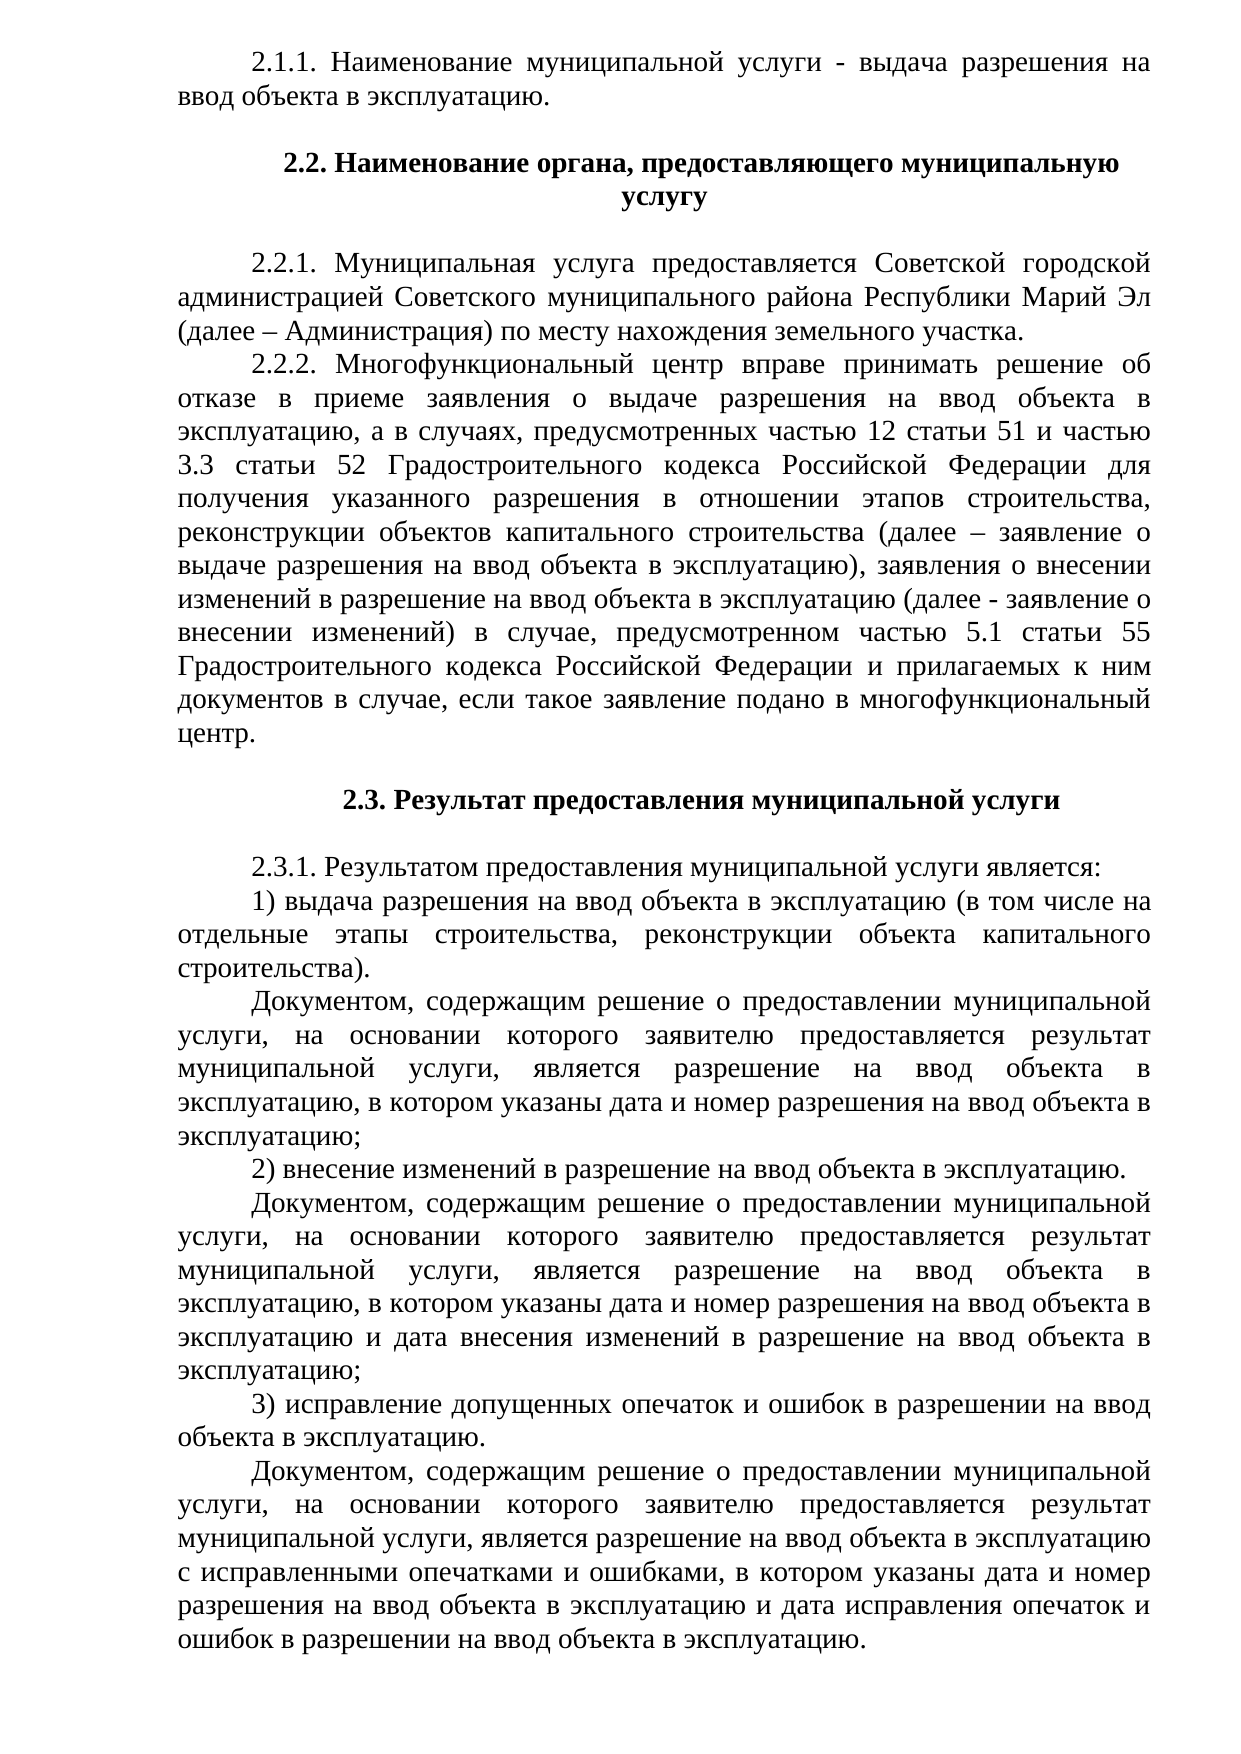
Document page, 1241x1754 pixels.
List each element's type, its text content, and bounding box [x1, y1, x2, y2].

text 2) внесение изменений в разрешение на ввод объекта в эксплуатацию. [177, 1151, 1152, 1185]
text 2.2. Наименование органа, предоставляющего муниципальную услугу [177, 145, 1152, 212]
text Документом, содержащим решение о предоставлении муниципальной услуги, на основании которого заявителю предоставляется результат муниципальной услуги, является разрешение на ввод объекта в эксплуатацию, в котором указаны дата и номер разрешения на ввод объекта в эксплуатацию и дата внесения изменений в разрешение на ввод объекта в эксплуатацию; [177, 1185, 1152, 1386]
text 2.3.1. Результатом предоставления муниципальной услуги является: [177, 849, 1152, 883]
text Документом, содержащим решение о предоставлении муниципальной услуги, на основании которого заявителю предоставляется результат муниципальной услуги, является разрешение на ввод объекта в эксплуатацию, в котором указаны дата и номер разрешения на ввод объекта в эксплуатацию; [177, 983, 1152, 1151]
text 2.2.2. Многофункциональный центр вправе принимать решение об отказе в приеме заявления о выдаче разрешения на ввод объекта в эксплуатацию, а в случаях, предусмотренных частью 12 статьи 51 и частью 3.3 статьи 52 Градостроительного кодекса Российской Федерации для получения указанного разрешения в отношении этапов строительства, реконструкции объектов капитального строительства (далее – заявление о выдаче разрешения на ввод объекта в эксплуатацию), заявления о внесении изменений в разрешение на ввод объекта в эксплуатацию (далее - заявление о внесении изменений) в случае, предусмотренном частью 5.1 статьи 55 Градостроительного кодекса Российской Федерации и прилагаемых к ним документов в случае, если такое заявление подано в многофункциональный центр. [177, 346, 1152, 749]
text 2.2.1. Муниципальная услуга предоставляется Советской городской администрацией Советского муниципального района Республики Марий Эл (далее – Администрация) по месту нахождения земельного участка. [177, 246, 1152, 346]
text 2.3. Результат предоставления муниципальной услуги [177, 782, 1152, 816]
text 3) исправление допущенных опечаток и ошибок в разрешении на ввод объекта в эксплуатацию. [177, 1386, 1152, 1453]
text Документом, содержащим решение о предоставлении муниципальной услуги, на основании которого заявителю предоставляется результат муниципальной услуги, является разрешение на ввод объекта в эксплуатацию с исправленными опечатками и ошибками, в котором указаны дата и номер разрешения на ввод объекта в эксплуатацию и дата исправления опечаток и ошибок в разрешении на ввод объекта в эксплуатацию. [177, 1453, 1152, 1654]
text 2.1.1. Наименование муниципальной услуги - выдача разрешения на ввод объекта в эксплуатацию. [177, 44, 1152, 111]
text 1) выдача разрешения на ввод объекта в эксплуатацию (в том числе на отдельные этапы строительства, реконструкции объекта капитального строительства). [177, 883, 1152, 983]
